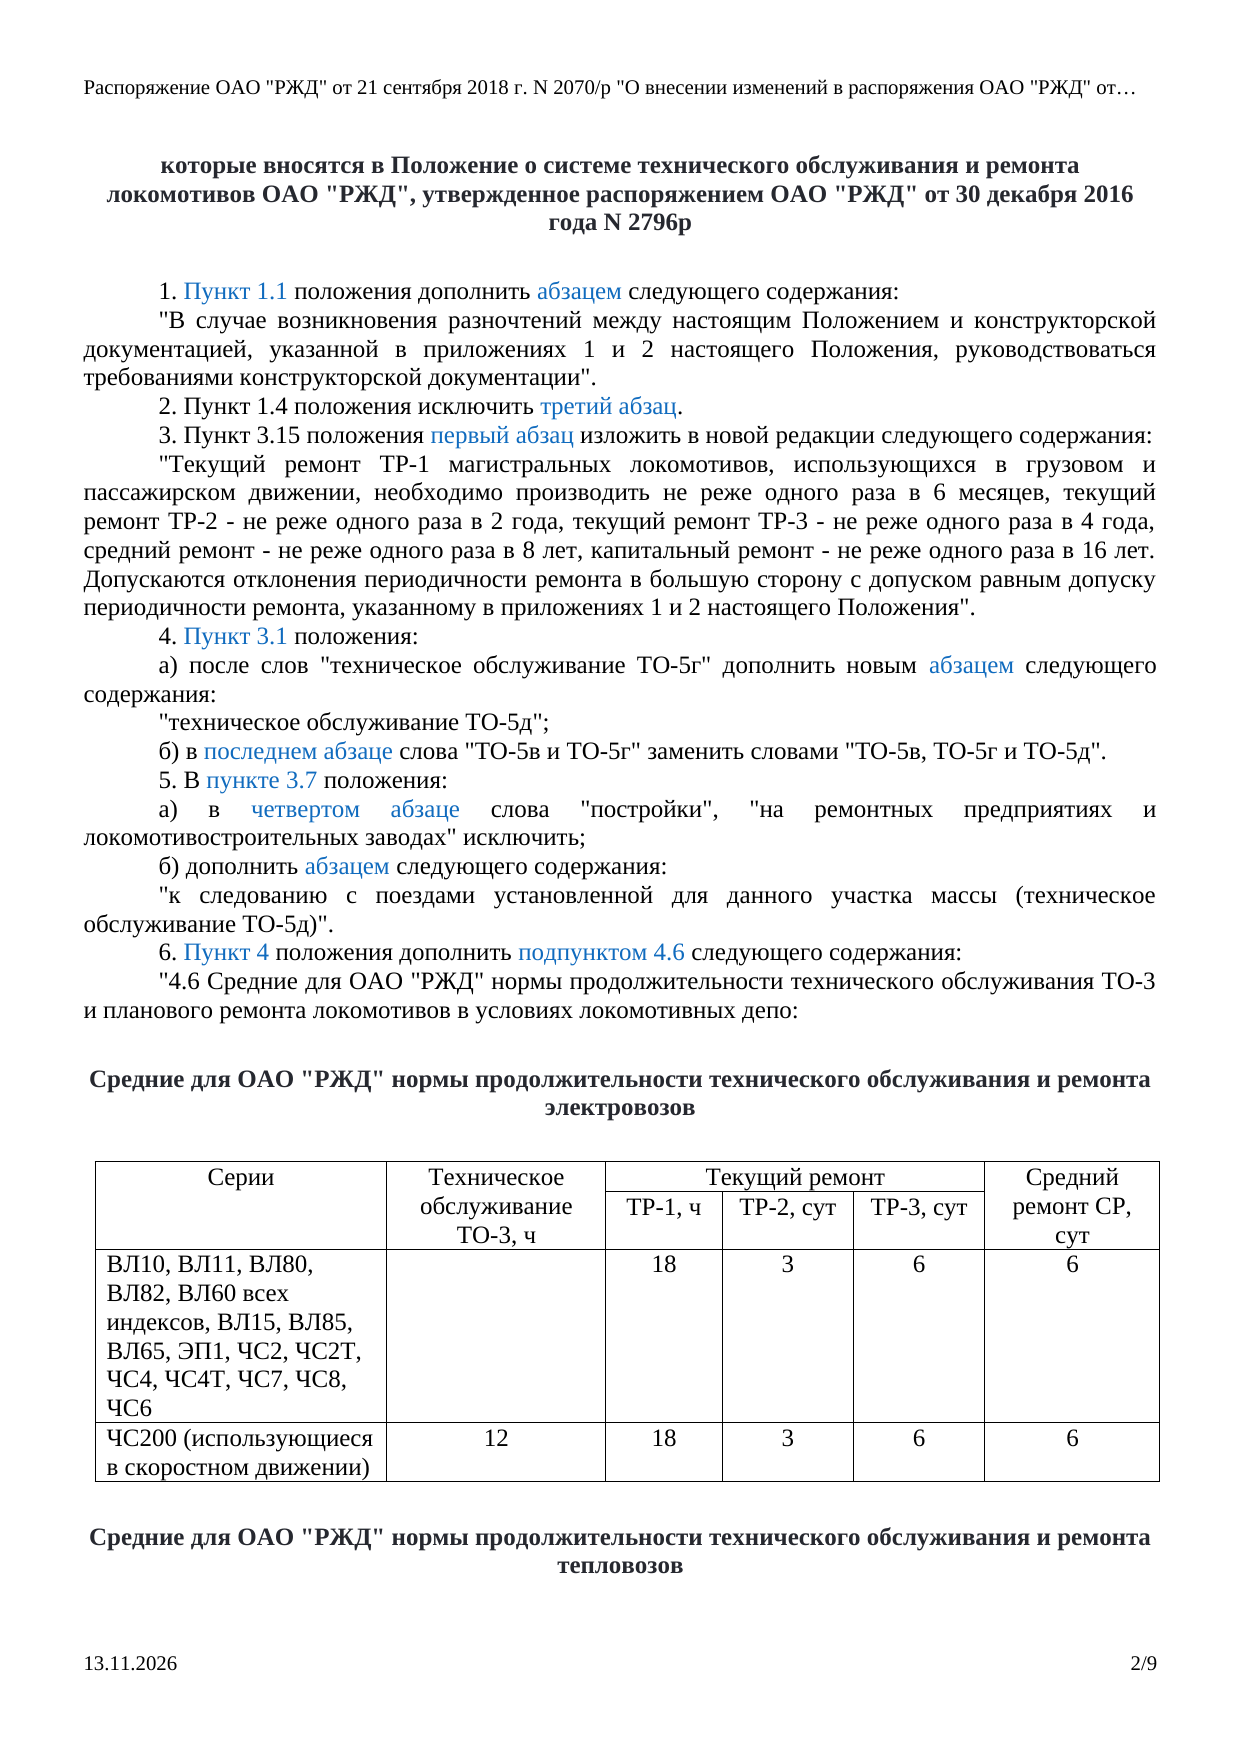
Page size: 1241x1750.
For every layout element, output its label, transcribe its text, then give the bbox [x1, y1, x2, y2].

table_cell ЧС200 (использующиеся в скоростном движении) [96, 1423, 386, 1481]
table_cell 18 [606, 1423, 722, 1481]
table_cell 6 [854, 1250, 984, 1422]
table_cell [387, 1250, 605, 1422]
text "техническое обслуживание ТО-5д"; [83, 707, 1157, 736]
text "Текущий ремонт ТР-1 магистральных локомотивов, использующихся в грузовом и пассажирском движении, необходимо производить не реже одного раза в 6 месяцев, текущий ремонт ТР-2 - не реже одного раза в 2 года, текущий ремонт ТР-3 - не реже одного раза в 4 года, средний ремонт - не реже одного раза в 8 лет, капитальный ремонт - не реже одного раза в 16 лет. Допускаются отклонения периодичности ремонта в большую сторону с допуском равным допуску периодичности ремонта, указанному в приложениях 1 и 2 настоящего Положения". [83, 449, 1157, 621]
table_cell 6 [985, 1423, 1159, 1481]
text "4.6 Средние для ОАО "РЖД" нормы продолжительности технического обслуживания ТО-3 и планового ремонта локомотивов в условиях локомотивных депо: [83, 966, 1157, 1024]
text 5. В пункте 3.7 положения: [83, 765, 1157, 794]
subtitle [83, 150, 1157, 236]
text "В случае возникновения разночтений между настоящим Положением и конструкторской документацией, указанной в приложениях 1 и 2 настоящего Положения, руководствоваться требованиями конструкторской документации". [83, 305, 1157, 391]
table_cell ТР-1, ч [606, 1192, 722, 1248]
text 6. Пункт 4 положения дополнить подпунктом 4.6 следующего содержания: [83, 937, 1157, 966]
text 3. Пункт 3.15 положения первый абзац изложить в новой редакции следующего содержания: [83, 420, 1157, 449]
text 2. Пункт 1.4 положения исключить третий абзац. [83, 391, 1157, 420]
table_header Техническое обслуживание ТО-3, ч [387, 1162, 605, 1248]
table_cell 6 [985, 1250, 1159, 1422]
table_cell 3 [723, 1423, 853, 1481]
table_cell 3 [723, 1250, 853, 1422]
table_cell ТР-3, сут [854, 1192, 984, 1248]
subtitle Средние для ОАО "РЖД" нормы продолжительности технического обслуживания и ремонта электровозов [83, 1064, 1157, 1121]
text б) в последнем абзаце слова "ТО-5в и ТО-5г" заменить словами "ТО-5в, ТО-5г и ТО-5д". [83, 736, 1157, 765]
subtitle Средние для ОАО "РЖД" нормы продолжительности технического обслуживания и ремонта тепловозов [83, 1522, 1157, 1579]
table_cell 6 [854, 1423, 984, 1481]
text а) после слов "техническое обслуживание ТО-5г" дополнить новым абзацем следующего содержания: [83, 650, 1157, 707]
table_header Серии [96, 1162, 386, 1248]
table_cell ТР-2, сут [723, 1192, 853, 1248]
table_header Средний ремонт СР, сут [985, 1162, 1159, 1248]
text 1. Пункт 1.1 положения дополнить абзацем следующего содержания: [83, 276, 1157, 305]
text а) в четвертом абзаце слова "постройки", "на ремонтных предприятиях и локомотивостроительных заводах" исключить; [83, 794, 1157, 851]
table_header Текущий ремонт [606, 1162, 984, 1191]
text 4. Пункт 3.1 положения: [83, 621, 1157, 650]
text б) дополнить абзацем следующего содержания: [83, 851, 1157, 880]
table_cell 12 [387, 1423, 605, 1481]
text "к следованию с поездами установленной для данного участка массы (техническое обслуживание ТО-5д)". [83, 880, 1157, 937]
table_cell ВЛ10, ВЛ11, ВЛ80, ВЛ82, ВЛ60 всех индексов, ВЛ15, ВЛ85, ВЛ65, ЭП1, ЧС2, ЧС2Т, ЧС4, ЧС4Т, ЧС7, ЧС8, ЧС6 [96, 1250, 386, 1422]
table_cell 18 [606, 1250, 722, 1422]
